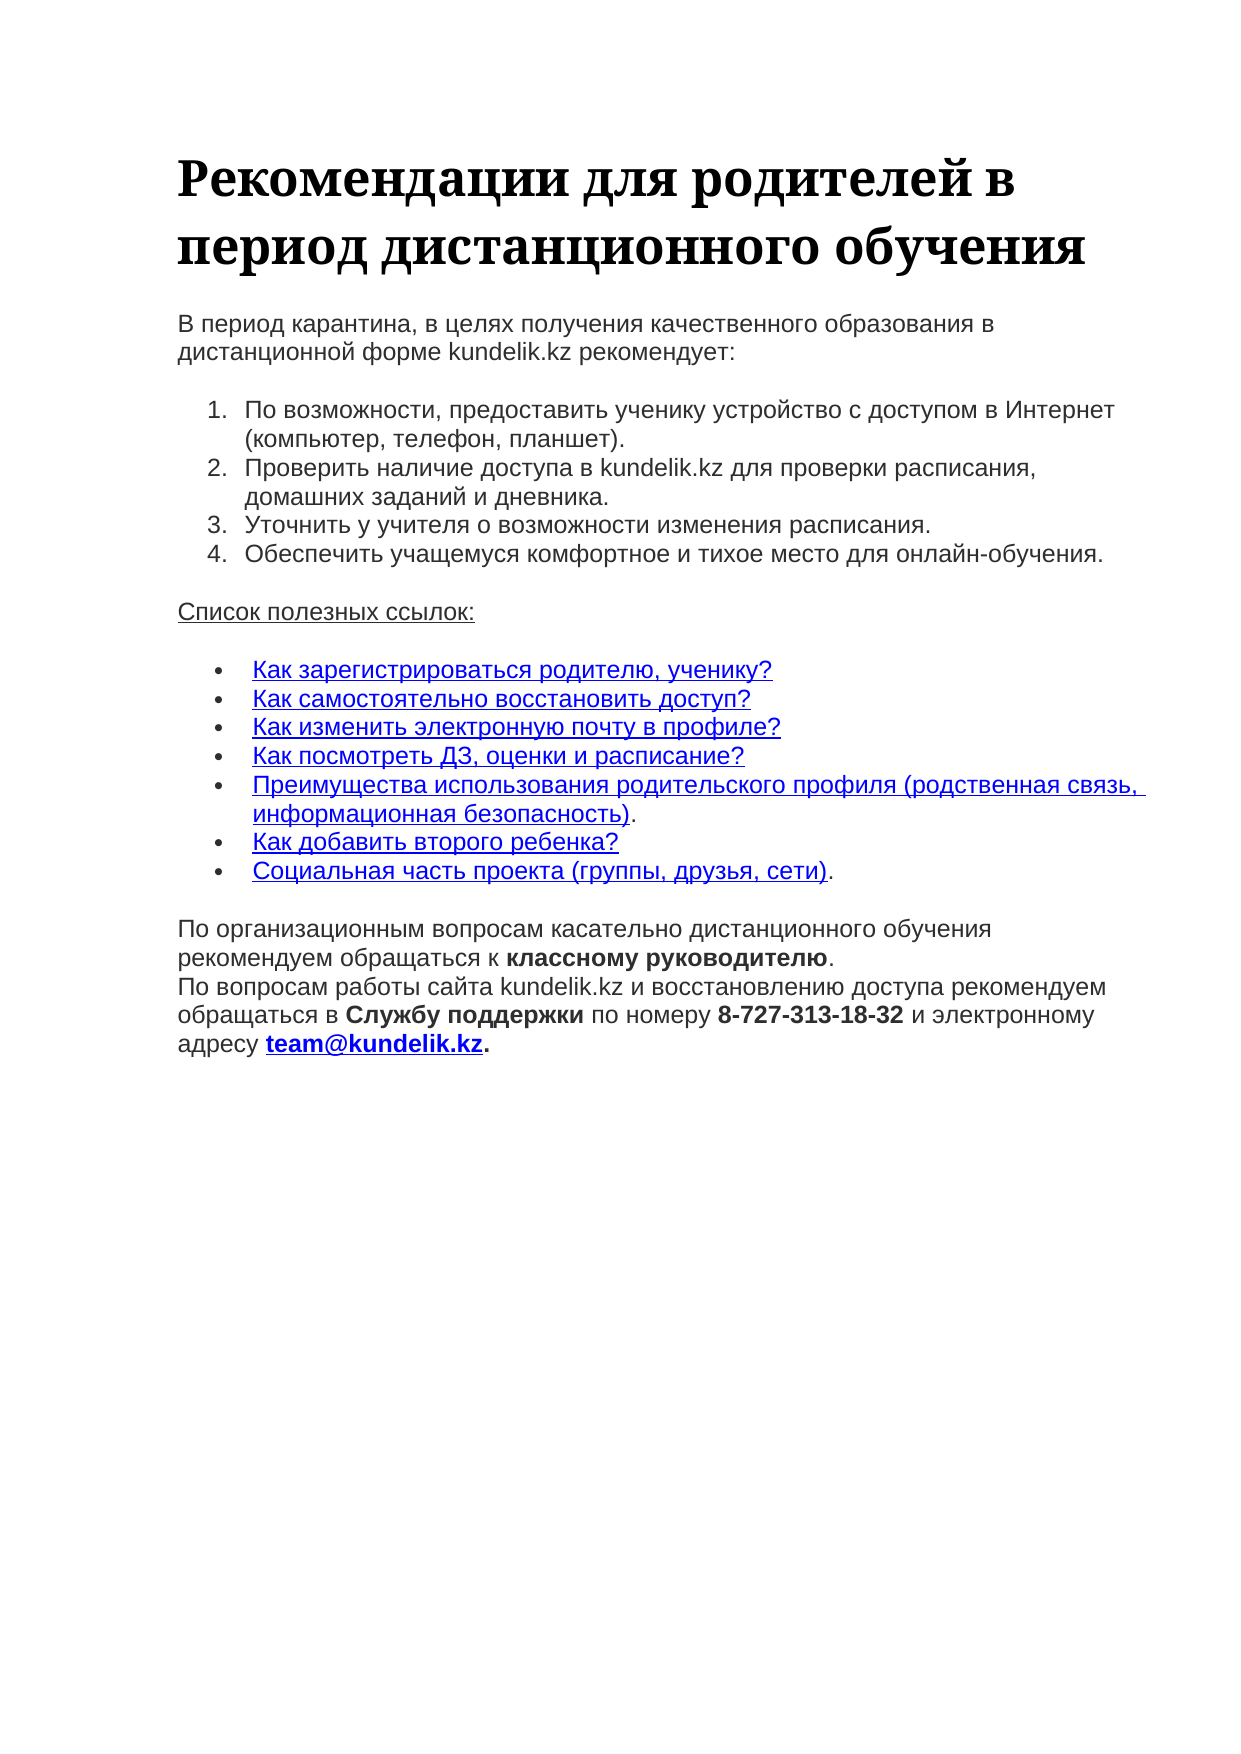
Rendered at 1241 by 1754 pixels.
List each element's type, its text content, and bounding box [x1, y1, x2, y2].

text По организационным вопросам касательно дистанционного обучения рекомендуем обращаться к классному руководителю. По вопросам работы сайта kundelik.kz и восстановлению доступа рекомендуем обращаться в Службу поддержки по номеру 8-727-313-18-32 и электронному адресу team@kundelik.kz. [177, 914, 1152, 1058]
list Преимущества использования родительского профиля (родственная связь, информационная безопасность). [215, 770, 1152, 827]
text Рекомендации для родителей в период дистанционного обучения [177, 143, 1152, 279]
list Как посмотреть ДЗ, оценки и расписание? [215, 741, 1152, 770]
list Как добавить второго ребенка? [215, 827, 1152, 856]
list По возможности, предоставить ученику устройство с доступом в Интернет (компьютер, телефон, планшет). [207, 395, 1152, 453]
text В период карантина, в целях получения качественного образования в дистанционной форме kundelik.kz рекомендует: [177, 308, 1152, 366]
list Социальная часть проекта (группы, друзья, сети). [215, 856, 1152, 885]
list Как зарегистрироваться родителю, ученику? [215, 655, 1152, 683]
text Список полезных ссылок: [177, 597, 1152, 626]
list Проверить наличие доступа в kundelik.kz для проверки расписания, домашних заданий и дневника. [207, 453, 1152, 510]
list Как самостоятельно восстановить доступ? [215, 683, 1152, 712]
list Обеспечить учащемуся комфортное и тихое место для онлайн-обучения. [207, 539, 1152, 568]
list Как изменить электронную почту в профиле? [215, 712, 1152, 741]
list Уточнить у учителя о возможности изменения расписания. [207, 510, 1152, 539]
